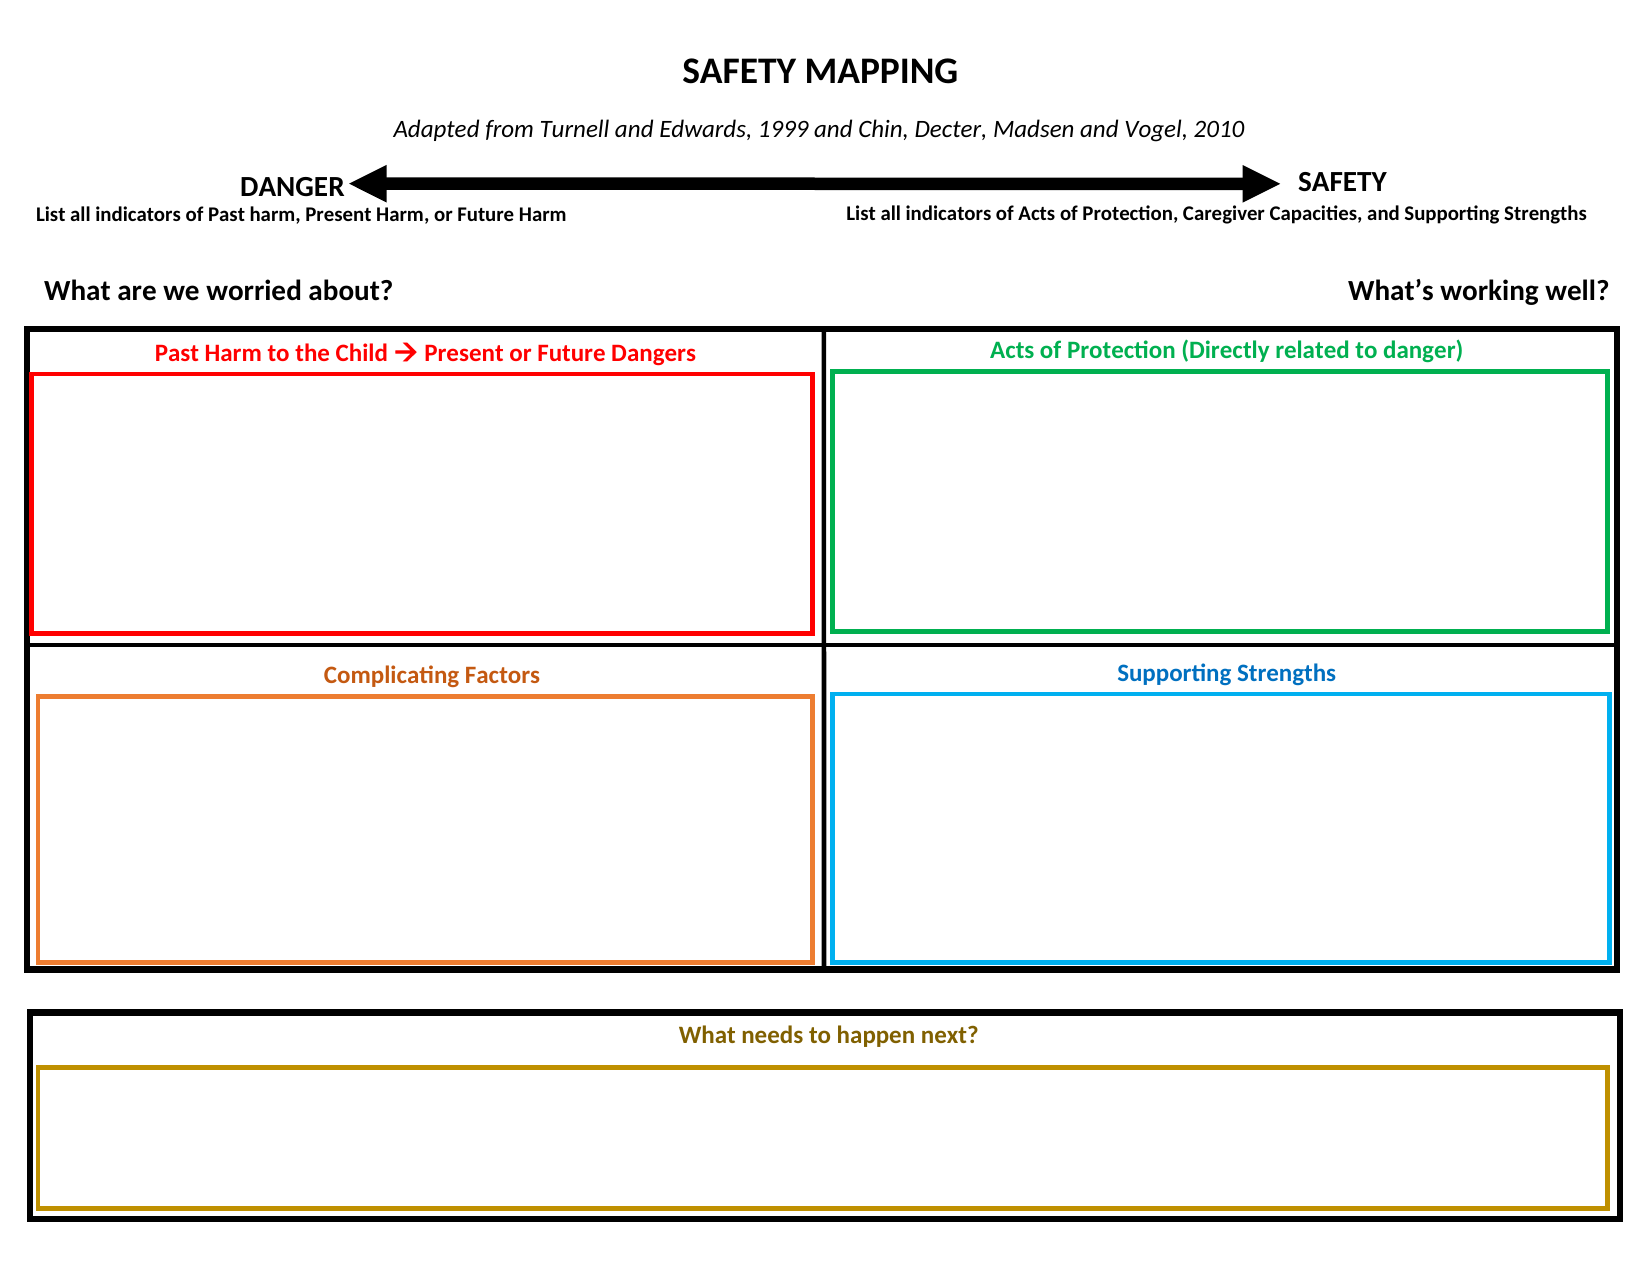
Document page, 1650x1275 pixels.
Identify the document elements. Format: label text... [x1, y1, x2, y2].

text Adapted from Turnell and Edwards, 1999 and Chin, Decter, Madsen and Vogel, 2010 [0, 113, 1641, 143]
text SAFETY MAPPING [0, 47, 1641, 93]
